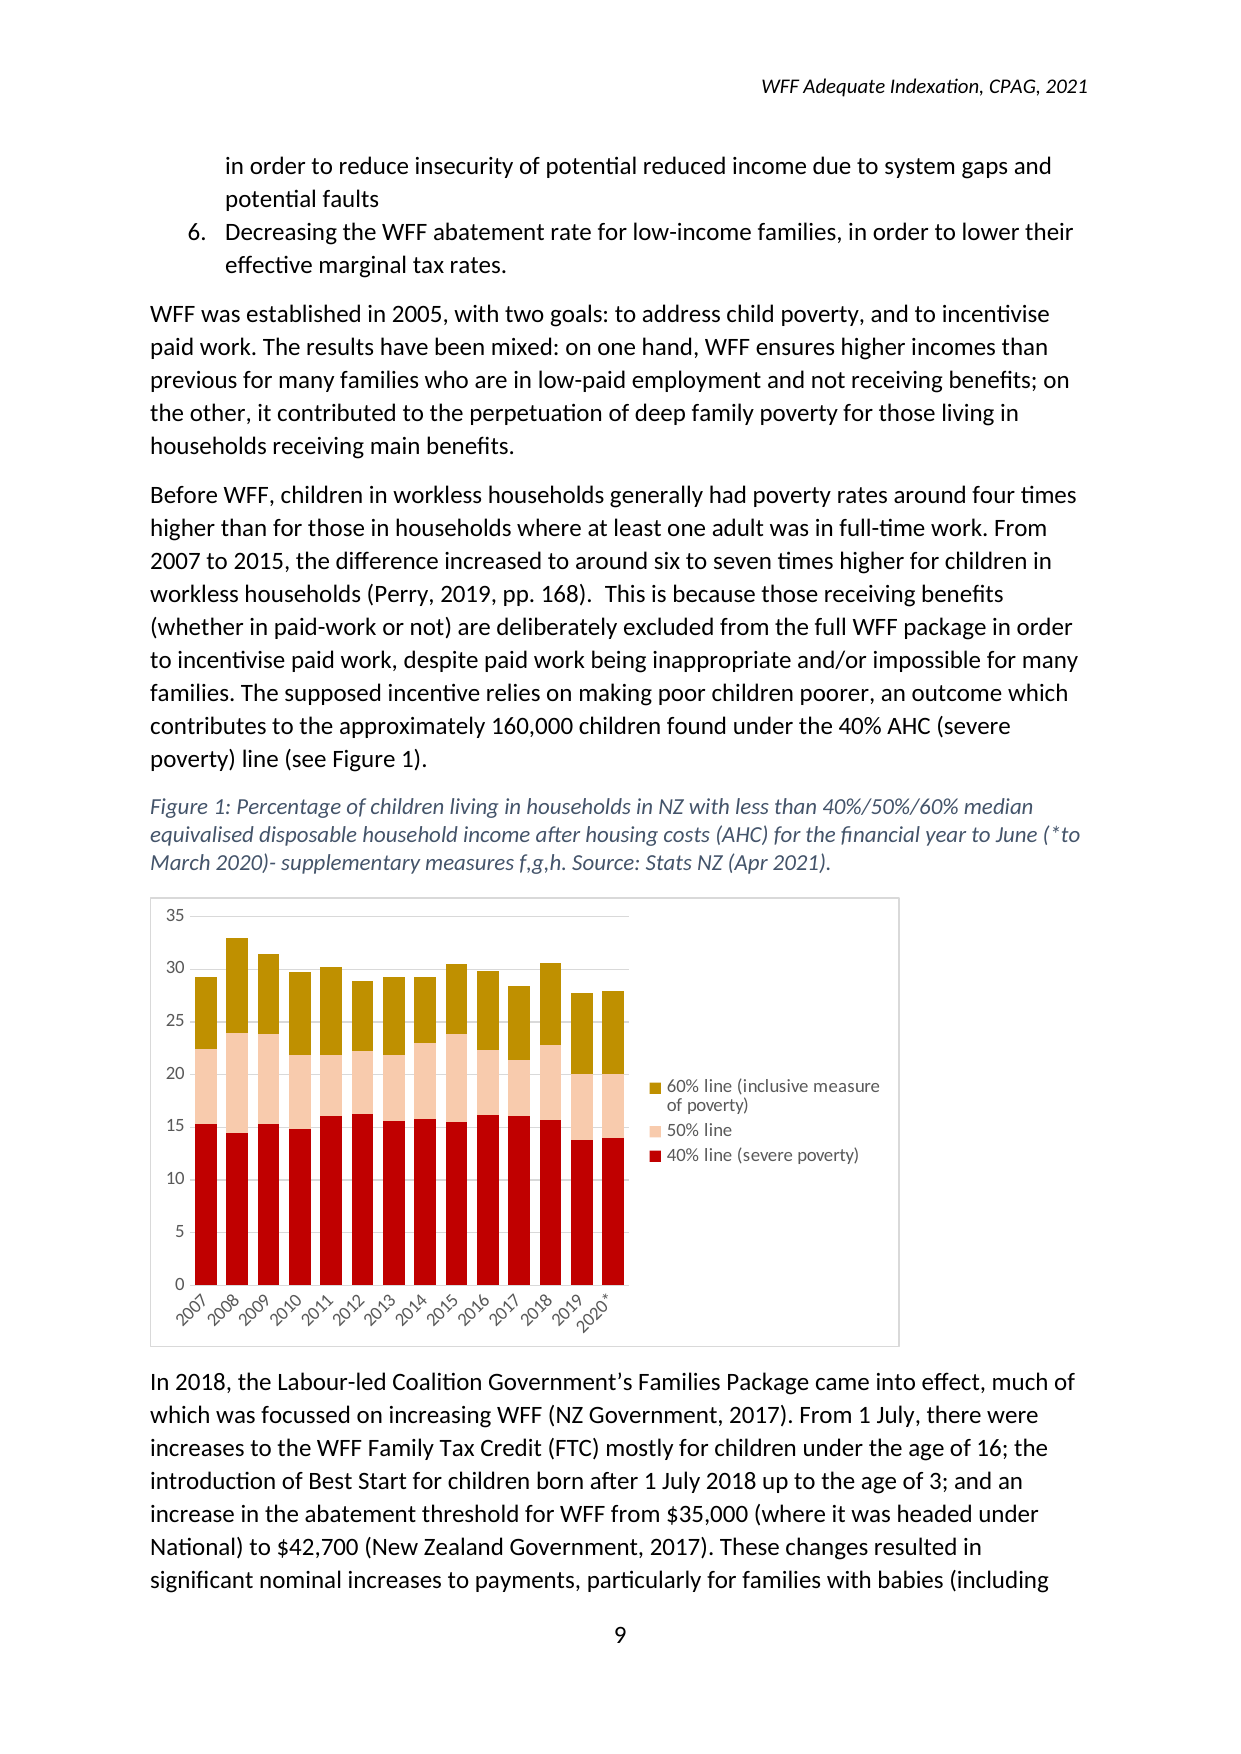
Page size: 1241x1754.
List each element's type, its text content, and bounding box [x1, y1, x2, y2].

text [150, 1366, 1090, 1594]
text Figure 1: Percentage of children living in households in NZ with less than 40%/50%/60% median equivalised disposable household income after housing costs (AHC) for the financial year to June (*to March 2020)- supplementary measures f,g,h. Source: Stats NZ (Apr 2021). [150, 792, 1090, 877]
list Decreasing the WFF abatement rate for low-income families, in order to lower their effective marginal tax rates. [187, 216, 1090, 279]
text Before WFF, children in workless households generally had poverty rates around four times higher than for those in households where at least one adult was in full-time work. From 2007 to 2015, the difference increased to around six to seven times higher for children in workless households (Perry, 2019, pp. 168). This is because those receiving benefits (whether in paid-work or not) are deliberately excluded from the full WFF package in order to incentivise paid work, despite paid work being inappropriate and/or impossible for many families. The supposed incentive relies on making poor children poorer, an outcome which contributes to the approximately 160,000 children found under the 40% AHC (severe poverty) line (see Figure 1). [150, 479, 1090, 773]
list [187, 150, 1090, 213]
text WFF was established in 2005, with two goals: to address child poverty, and to incentivise paid work. The results have been mixed: on one hand, WFF ensures higher incomes than previous for many families who are in low-paid employment and not receiving benefits; on the other, it contributed to the perpetuation of deep family poverty for those living in households receiving main benefits. [150, 298, 1090, 461]
